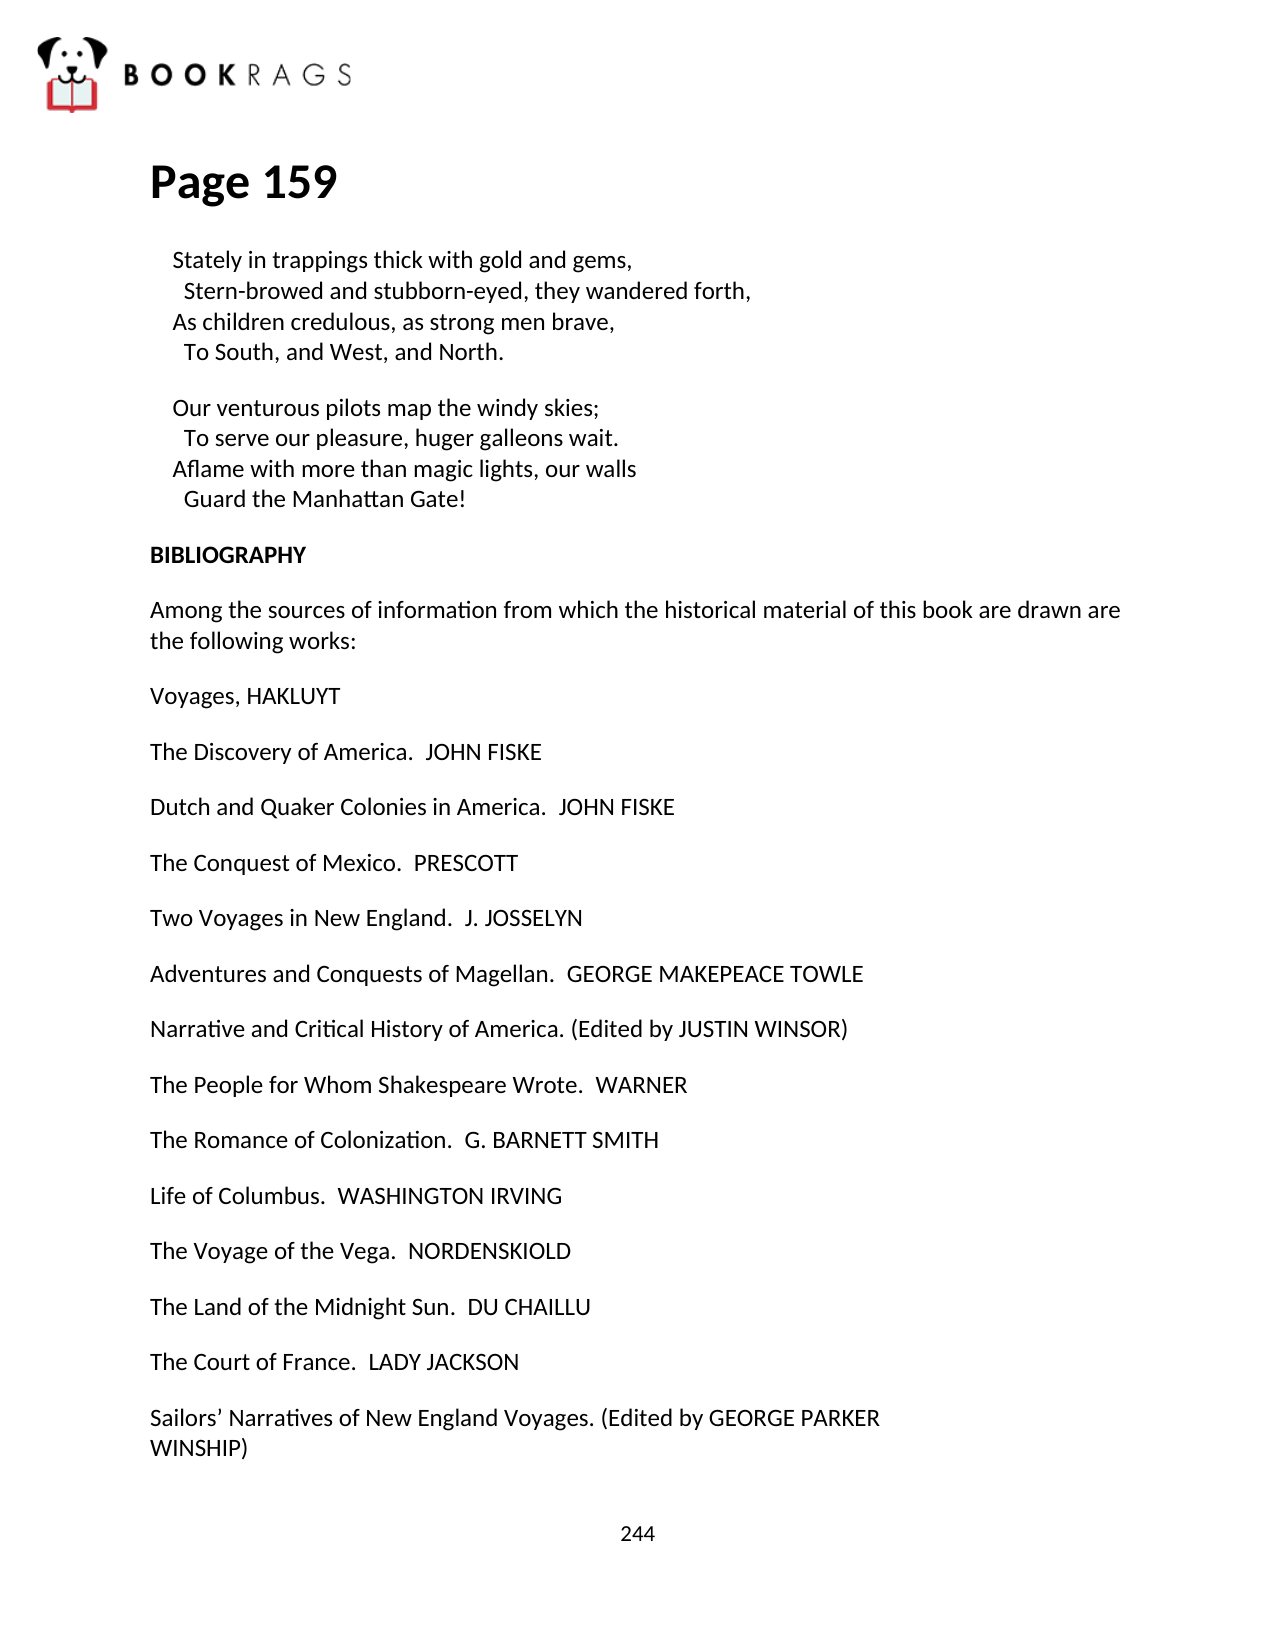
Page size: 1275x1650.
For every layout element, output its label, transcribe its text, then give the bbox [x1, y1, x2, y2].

text The Court of France. LADY JACKSON [150, 1347, 1125, 1377]
text The Voyage of the Vega. NORDENSKIOLD [150, 1236, 1125, 1266]
text Page 159 [150, 150, 1125, 211]
picture [37, 37, 351, 113]
text Narrative and Critical History of America. (Edited by JUSTIN WINSOR) [150, 1013, 1125, 1044]
text Among the sources of information from which the historical material of this book are drawn are the following works: [150, 594, 1125, 655]
text The Conquest of Mexico. PRESCOTT [150, 847, 1125, 877]
text BIBLIOGRAPHY [150, 539, 1125, 569]
text The Romance of Colonization. G. BARNETT SMITH [150, 1124, 1125, 1155]
text The Discovery of America. JOHN FISKE [150, 736, 1125, 766]
text Voyages, HAKLUYT [150, 680, 1125, 711]
text Dutch and Quaker Colonies in America. JOHN FISKE [150, 791, 1125, 822]
text Life of Columbus. WASHINGTON IRVING [150, 1180, 1125, 1211]
text Adventures and Conquests of Magellan. GEORGE MAKEPEACE TOWLE [150, 958, 1125, 988]
text Sailors’ Narratives of New England Voyages. (Edited by GEORGE PARKER WINSHIP) [150, 1402, 1125, 1463]
text The Land of the Midnight Sun. DU CHAILLU [150, 1291, 1125, 1322]
text The People for Whom Shakespeare Wrote. WARNER [150, 1069, 1125, 1099]
text Our venturous pilots map the windy skies; To serve our pleasure, huger galleons wait. Aflame with more than magic lights, our walls Guard the Manhattan Gate! [150, 392, 1125, 514]
text Stately in trappings thick with gold and gems, Stern-browed and stubborn-eyed, they wandered forth, As children credulous, as strong men brave, To South, and West, and North. [150, 244, 1125, 367]
text Two Voyages in New England. J. JOSSELYN [150, 902, 1125, 933]
